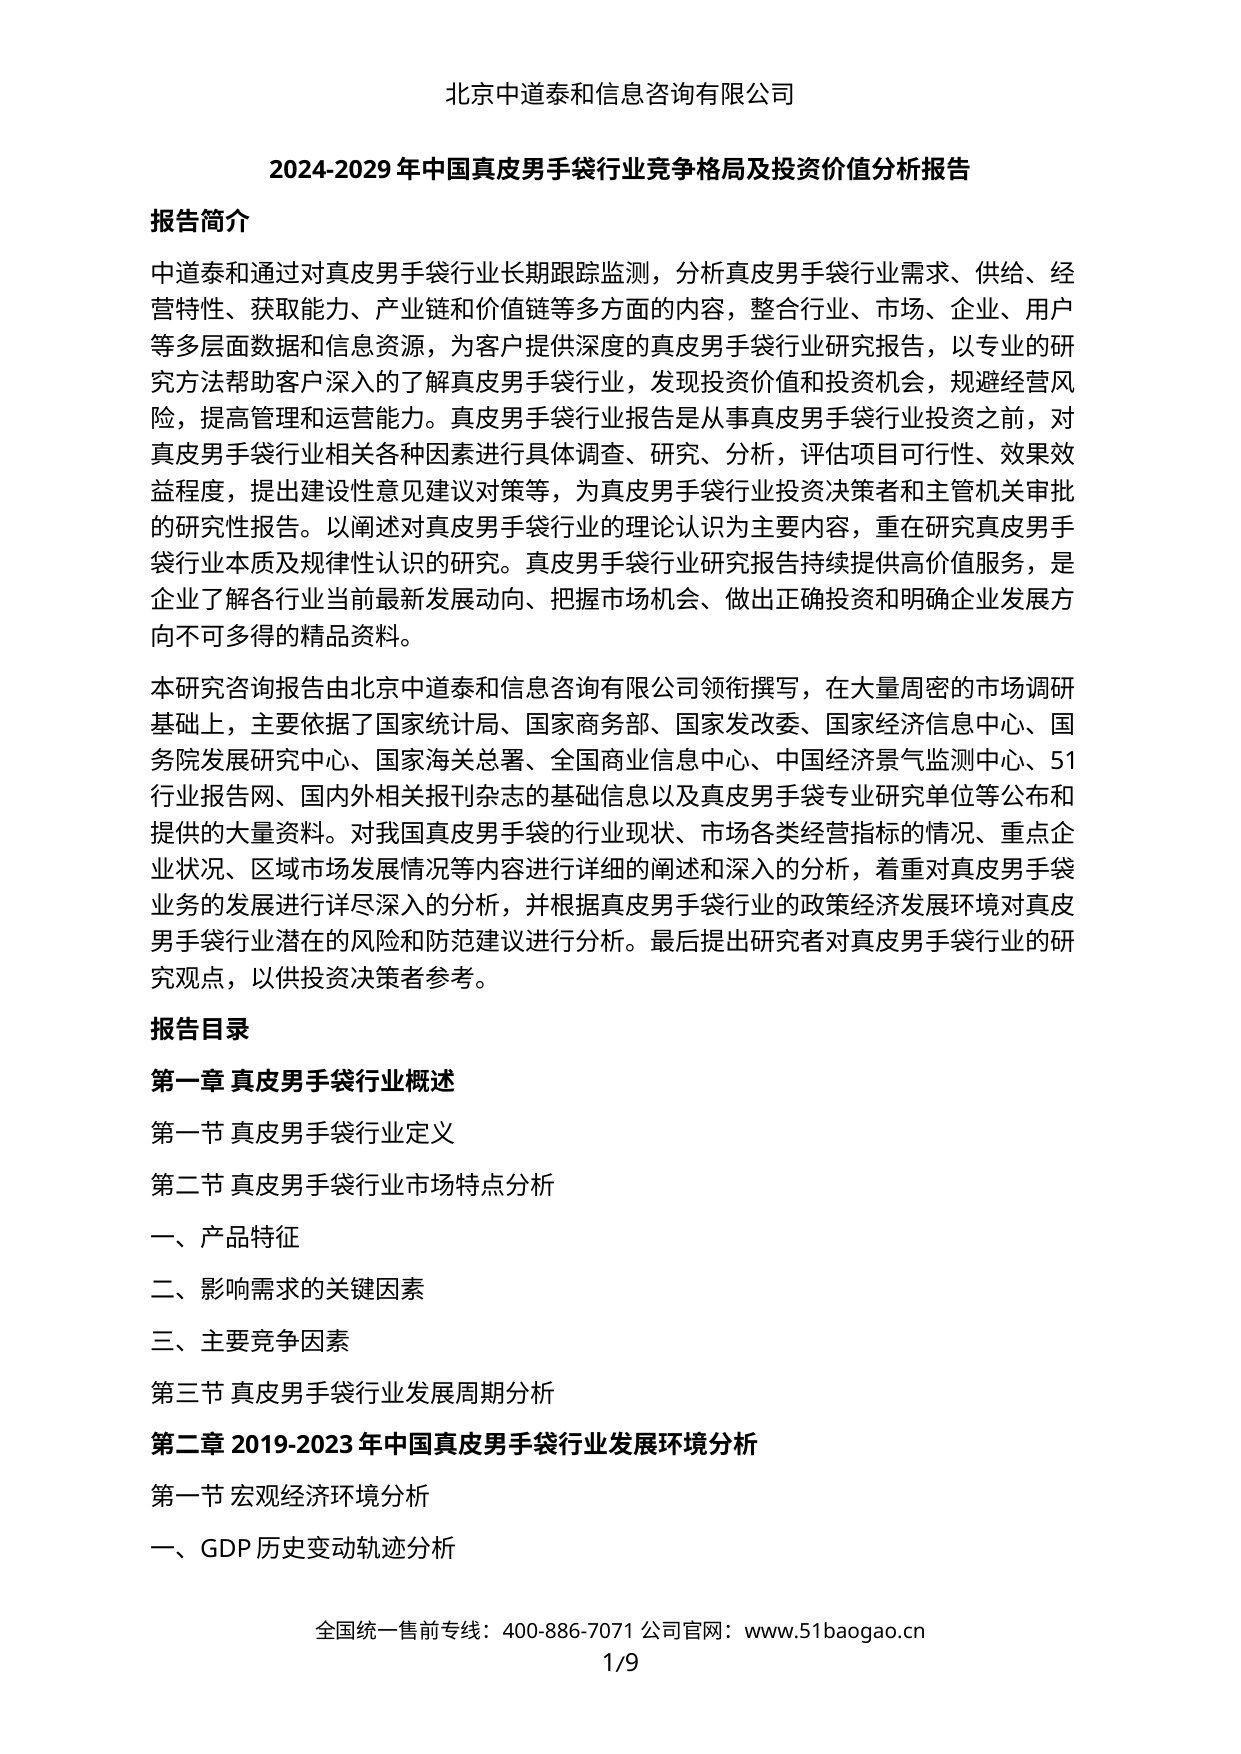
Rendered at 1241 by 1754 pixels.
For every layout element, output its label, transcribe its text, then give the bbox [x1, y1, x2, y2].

text 一、产品特征 [150, 1217, 1090, 1254]
text 第三节 真皮男手袋行业发展周期分析 [150, 1373, 1090, 1409]
text 第二节 真皮男手袋行业市场特点分析 [150, 1166, 1090, 1202]
text 三、主要竞争因素 [150, 1321, 1090, 1357]
text 第一节 真皮男手袋行业定义 [150, 1114, 1090, 1150]
text 二、影响需求的关键因素 [150, 1269, 1090, 1306]
text 2024-2029年中国真皮男手袋行业竞争格局及投资价值分析报告 [150, 150, 1090, 186]
text 第一章 真皮男手袋行业概述 [150, 1062, 1090, 1098]
text 第一节 宏观经济环境分析 [150, 1477, 1090, 1513]
text 一、GDP历史变动轨迹分析 [150, 1529, 1090, 1565]
text 报告简介 [150, 202, 1090, 238]
text 中道泰和通过对真皮男手袋行业长期跟踪监测，分析真皮男手袋行业需求、供给、经营特性、获取能力、产业链和价值链等多方面的内容，整合行业、市场、企业、用户等多层面数据和信息资源，为客户提供深度的真皮男手袋行业研究报告，以专业的研究方法帮助客户深入的了解真皮男手袋行业，发现投资价值和投资机会，规避经营风险，提高管理和运营能力。真皮男手袋行业报告是从事真皮男手袋行业投资之前，对真皮男手袋行业相关各种因素进行具体调查、研究、分析，评估项目可行性、效果效益程度，提出建设性意见建议对策等，为真皮男手袋行业投资决策者和主管机关审批的研究性报告。以阐述对真皮男手袋行业的理论认识为主要内容，重在研究真皮男手袋行业本质及规律性认识的研究。真皮男手袋行业研究报告持续提供高价值服务，是企业了解各行业当前最新发展动向、把握市场机会、做出正确投资和明确企业发展方向不可多得的精品资料。 [150, 254, 1090, 652]
text 本研究咨询报告由北京中道泰和信息咨询有限公司领衔撰写，在大量周密的市场调研基础上，主要依据了国家统计局、国家商务部、国家发改委、国家经济信息中心、国务院发展研究中心、国家海关总署、全国商业信息中心、中国经济景气监测中心、51行业报告网、国内外相关报刊杂志的基础信息以及真皮男手袋专业研究单位等公布和提供的大量资料。对我国真皮男手袋的行业现状、市场各类经营指标的情况、重点企业状况、区域市场发展情况等内容进行详细的阐述和深入的分析，着重对真皮男手袋业务的发展进行详尽深入的分析，并根据真皮男手袋行业的政策经济发展环境对真皮男手袋行业潜在的风险和防范建议进行分析。最后提出研究者对真皮男手袋行业的研究观点，以供投资决策者参考。 [150, 668, 1090, 994]
text 报告目录 [150, 1010, 1090, 1046]
text 第二章 2019-2023年中国真皮男手袋行业发展环境分析 [150, 1425, 1090, 1461]
